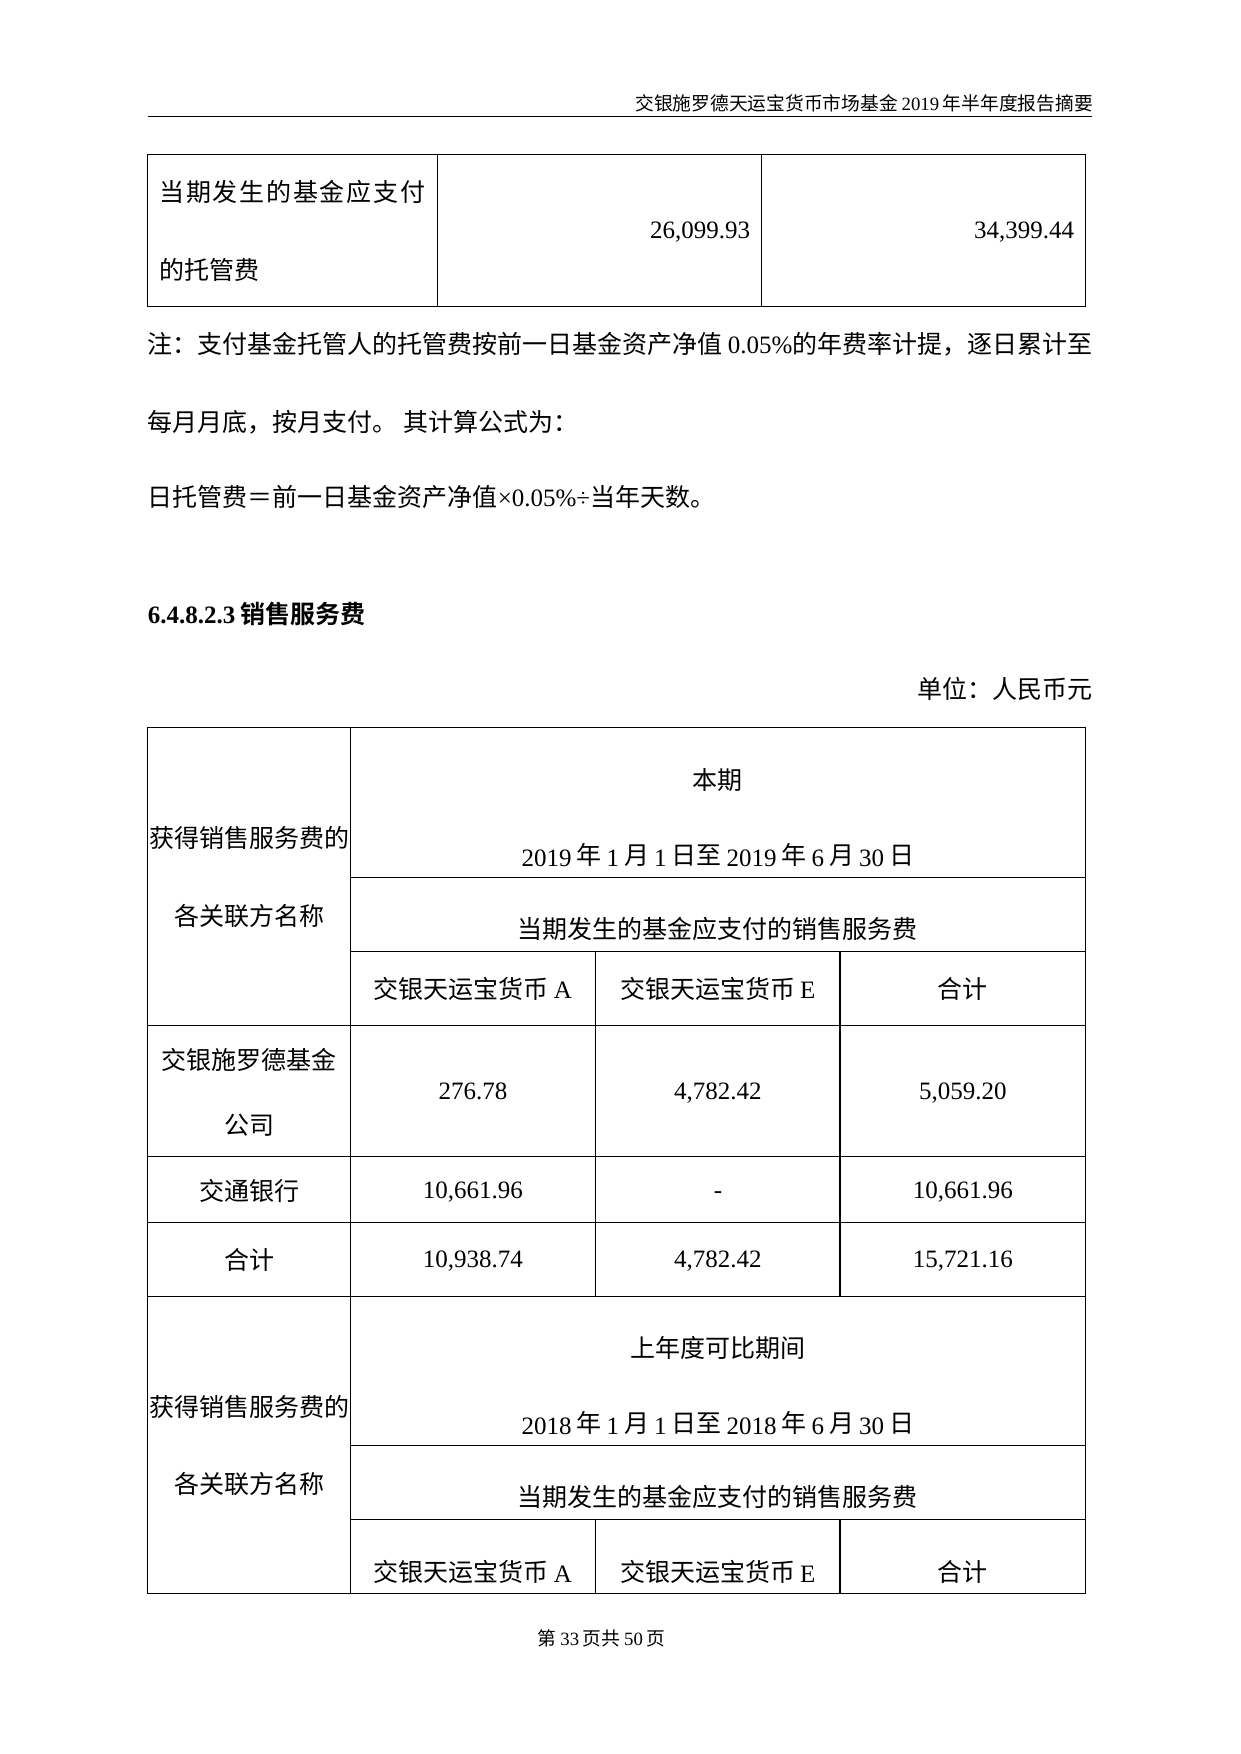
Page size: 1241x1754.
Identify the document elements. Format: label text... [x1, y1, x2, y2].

table_cell 交银天运宝货币E [596, 952, 839, 1025]
table_cell 交银天运宝货币A [351, 952, 595, 1025]
table_cell 5,059.20 [841, 1026, 1085, 1156]
table_cell 合计 [841, 1520, 1085, 1593]
text 单位：人民币元 [148, 655, 1092, 720]
table_cell 26,099.93 [438, 155, 761, 306]
text 6.4.8.2.3销售服务费 [148, 580, 1092, 645]
table_cell 合计 [148, 1223, 350, 1296]
table_cell 当期发生的基金应支付的销售服务费 [351, 878, 1085, 951]
table_cell 交银天运宝货币A [351, 1520, 595, 1593]
table_header 本期 2019年1月1日至2019年6月30日 [351, 728, 1085, 877]
table_cell - [596, 1157, 839, 1222]
table_cell 15,721.16 [841, 1223, 1085, 1296]
table_cell 获得销售服务费的各关联方名称 [148, 1297, 350, 1593]
table_cell 10,938.74 [351, 1223, 595, 1296]
table_cell 当期发生的基金应支付的销售服务费 [351, 1446, 1085, 1519]
table_cell 4,782.42 [596, 1026, 839, 1156]
table_cell 10,661.96 [841, 1157, 1085, 1222]
table_cell 34,399.44 [762, 155, 1085, 306]
table_cell 交银天运宝货币E [596, 1520, 839, 1593]
text 注：支付基金托管人的托管费按前一日基金资产净值0.05%的年费率计提，逐日累计至每月月底，按月支付。 其计算公式为： [148, 310, 1092, 453]
table_cell 交银施罗德基金公司 [148, 1026, 350, 1156]
table_cell 4,782.42 [596, 1223, 839, 1296]
table_cell 合计 [841, 952, 1085, 1025]
table_cell 交通银行 [148, 1157, 350, 1222]
table_cell 276.78 [351, 1026, 595, 1156]
text 日托管费＝前一日基金资产净值×0.05%÷当年天数。 [148, 463, 1092, 528]
table_cell 上年度可比期间 2018年1月1日至2018年6月30日 [351, 1297, 1085, 1445]
table_header 获得销售服务费的各关联方名称 [148, 728, 350, 1025]
table_cell 10,661.96 [351, 1157, 595, 1222]
table_cell 当期发生的基金应支付的托管费 [148, 155, 437, 306]
